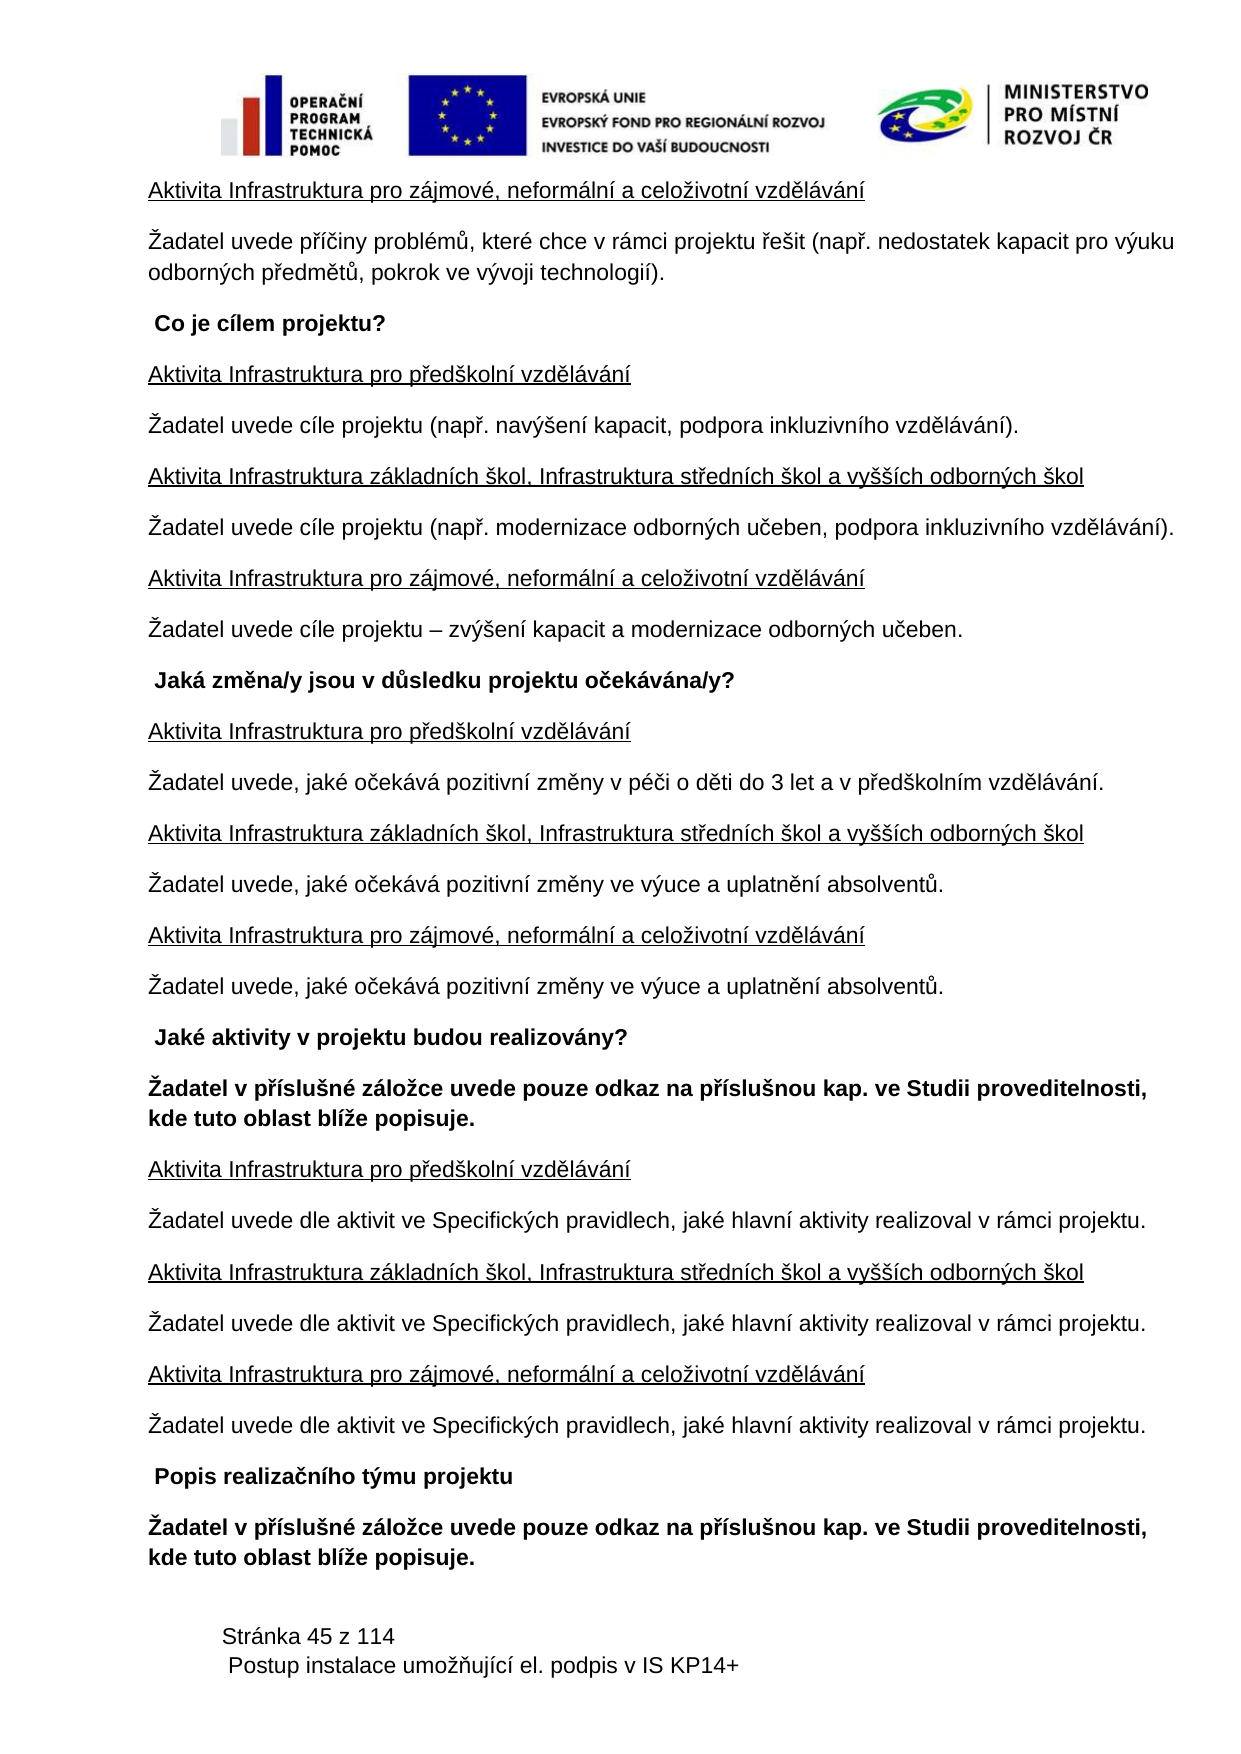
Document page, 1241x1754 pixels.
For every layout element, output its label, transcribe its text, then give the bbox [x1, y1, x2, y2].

text Co je cílem projektu? [148, 309, 1175, 336]
text Žadatel uvede dle aktivit ve Specifických pravidlech, jaké hlavní aktivity realizoval v rámci projektu. [148, 1309, 1175, 1336]
text Žadatel uvede cíle projektu – zvýšení kapacit a modernizace odborných učeben. [148, 616, 1175, 642]
text Aktivita Infrastruktura pro předškolní vzdělávání [148, 1156, 1175, 1183]
text Jaká změna/y jsou v důsledku projektu očekávána/y? [148, 667, 1175, 693]
text Žadatel uvede cíle projektu (např. modernizace odborných učeben, podpora inkluzivního vzdělávání). [148, 514, 1175, 540]
text Aktivita Infrastruktura pro zájmové, neformální a celoživotní vzdělávání [148, 565, 1175, 591]
text Jaké aktivity v projektu budou realizovány? [148, 1024, 1175, 1051]
text Aktivita Infrastruktura základních škol, Infrastruktura středních škol a vyšších odborných škol [148, 1258, 1175, 1285]
text Žadatel uvede dle aktivit ve Specifických pravidlech, jaké hlavní aktivity realizoval v rámci projektu. [148, 1412, 1175, 1438]
text Žadatel uvede, jaké očekává pozitivní změny ve výuce a uplatnění absolventů. [148, 871, 1175, 897]
text Žadatel uvede, jaké očekává pozitivní změny ve výuce a uplatnění absolventů. [148, 973, 1175, 999]
text Žadatel uvede, jaké očekává pozitivní změny v péči o děti do 3 let a v předškolním vzdělávání. [148, 769, 1175, 795]
text Žadatel v příslušné záložce uvede pouze odkaz na příslušnou kap. ve Studii proveditelnosti, kde tuto oblast blíže popisuje. [148, 1514, 1175, 1570]
text Žadatel v příslušné záložce uvede pouze odkaz na příslušnou kap. ve Studii proveditelnosti, kde tuto oblast blíže popisuje. [148, 1075, 1175, 1132]
text Žadatel uvede cíle projektu (např. navýšení kapacit, podpora inkluzivního vzdělávání). [148, 412, 1175, 438]
text Aktivita Infrastruktura pro zájmové, neformální a celoživotní vzdělávání [148, 1361, 1175, 1387]
text Aktivita Infrastruktura základních škol, Infrastruktura středních škol a vyšších odborných škol [148, 463, 1175, 489]
text Popis realizačního týmu projektu [148, 1463, 1175, 1489]
text Aktivita Infrastruktura pro předškolní vzdělávání [148, 361, 1175, 387]
text Aktivita Infrastruktura základních škol, Infrastruktura středních škol a vyšších odborných škol [148, 820, 1175, 846]
text Aktivita Infrastruktura pro zájmové, neformální a celoživotní vzdělávání [148, 922, 1175, 948]
text Žadatel uvede příčiny problémů, které chce v rámci projektu řešit (např. nedostatek kapacit pro výuku odborných předmětů, pokrok ve vývoji technologií). [148, 228, 1175, 285]
text Aktivita Infrastruktura pro předškolní vzdělávání [148, 718, 1175, 744]
text Žadatel uvede dle aktivit ve Specifických pravidlech, jaké hlavní aktivity realizoval v rámci projektu. [148, 1207, 1175, 1234]
picture [221, 73, 1148, 158]
text Aktivita Infrastruktura pro zájmové, neformální a celoživotní vzdělávání [148, 177, 1175, 204]
